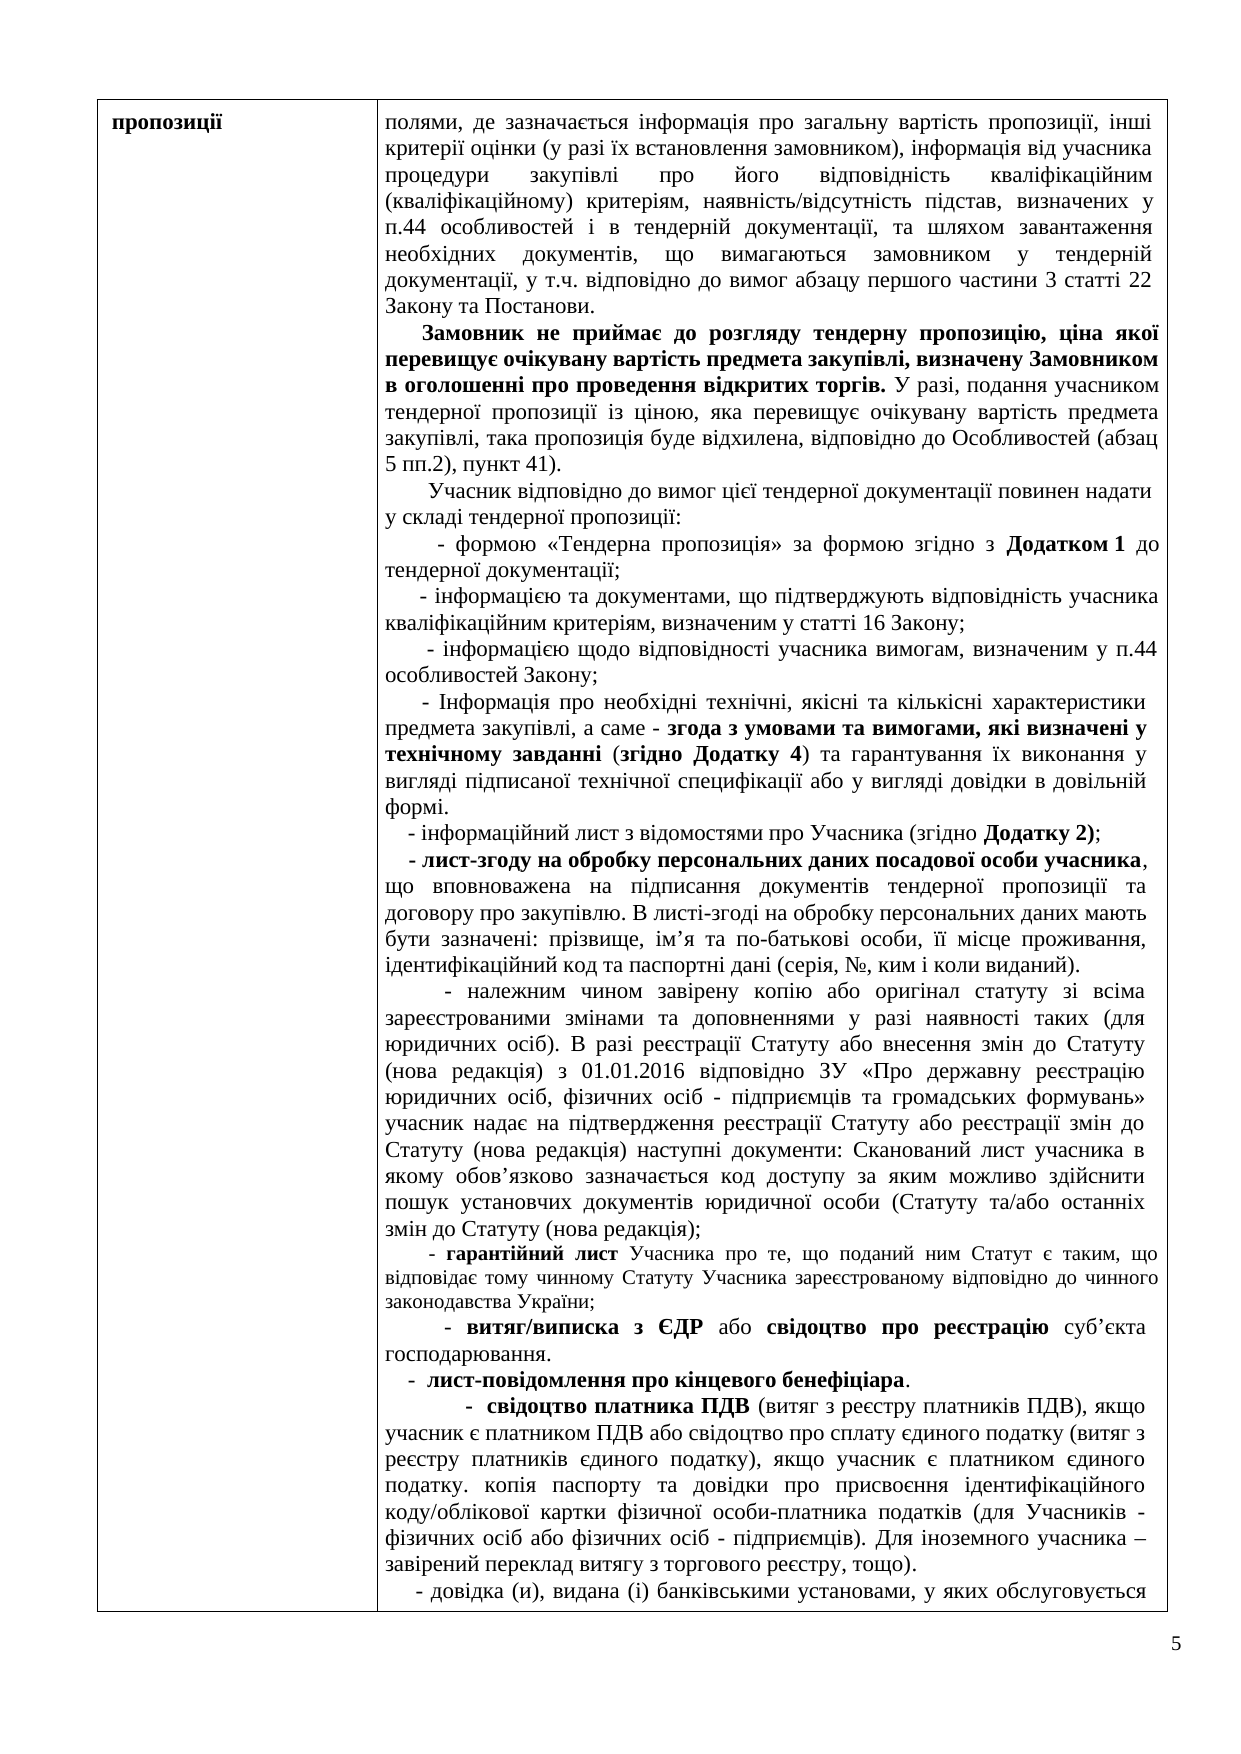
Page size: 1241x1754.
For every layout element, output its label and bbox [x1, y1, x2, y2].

table_cell [98, 100, 377, 1611]
table_cell [378, 100, 1167, 1611]
